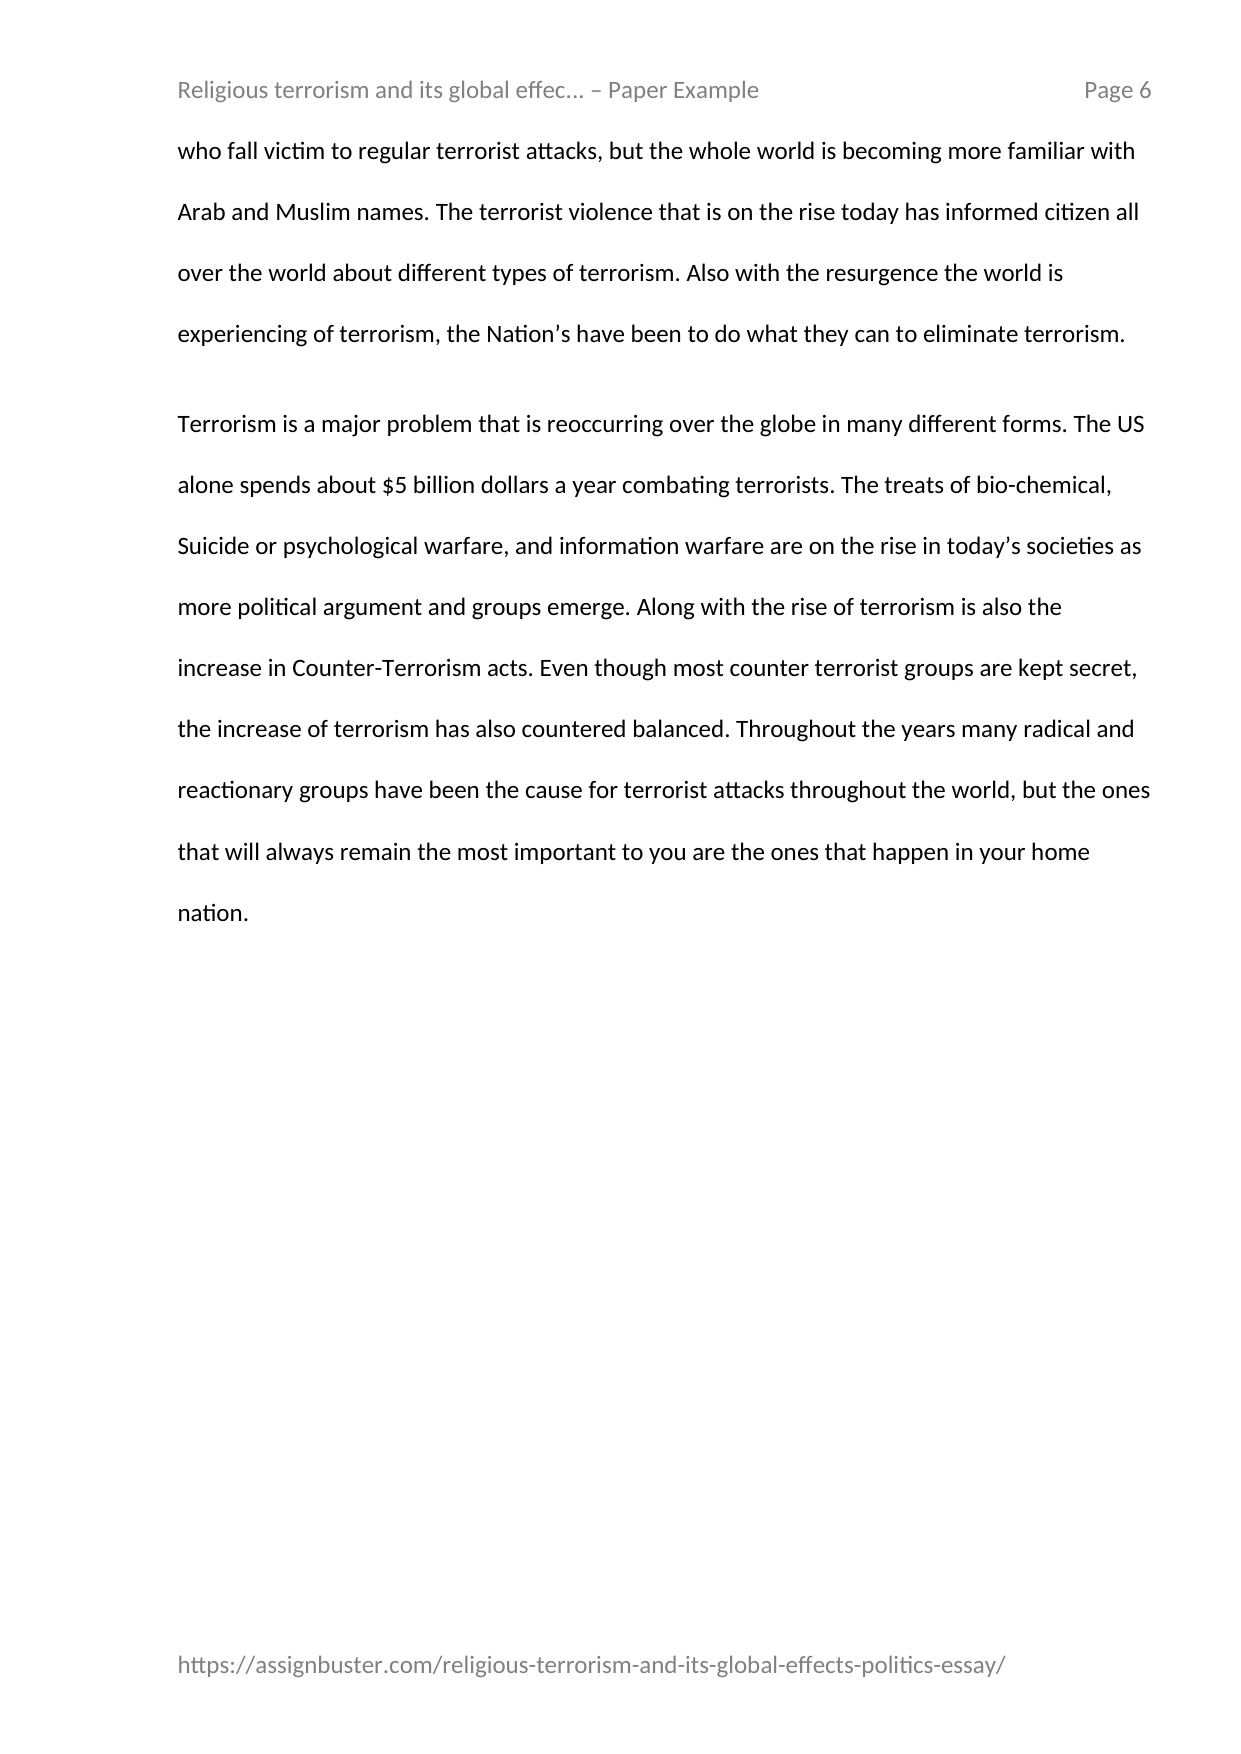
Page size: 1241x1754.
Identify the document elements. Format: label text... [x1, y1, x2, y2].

text Terrorism is a major problem that is reoccurring over the globe in many different forms. The US alone spends about $5 billion dollars a year combating terrorists. The treats of bio-chemical, Suicide or psychological warfare, and information warfare are on the rise in today’s societies as more political argument and groups emerge. Along with the rise of terrorism is also the increase in Counter-Terrorism acts. Even though most counter terrorist groups are kept secret, the increase of terrorism has also countered balanced. Throughout the years many radical and reactionary groups have been the cause for terrorist attacks throughout the world, but the ones that will always remain the most important to you are the ones that happen in your home nation. [177, 408, 1152, 927]
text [177, 135, 1152, 348]
